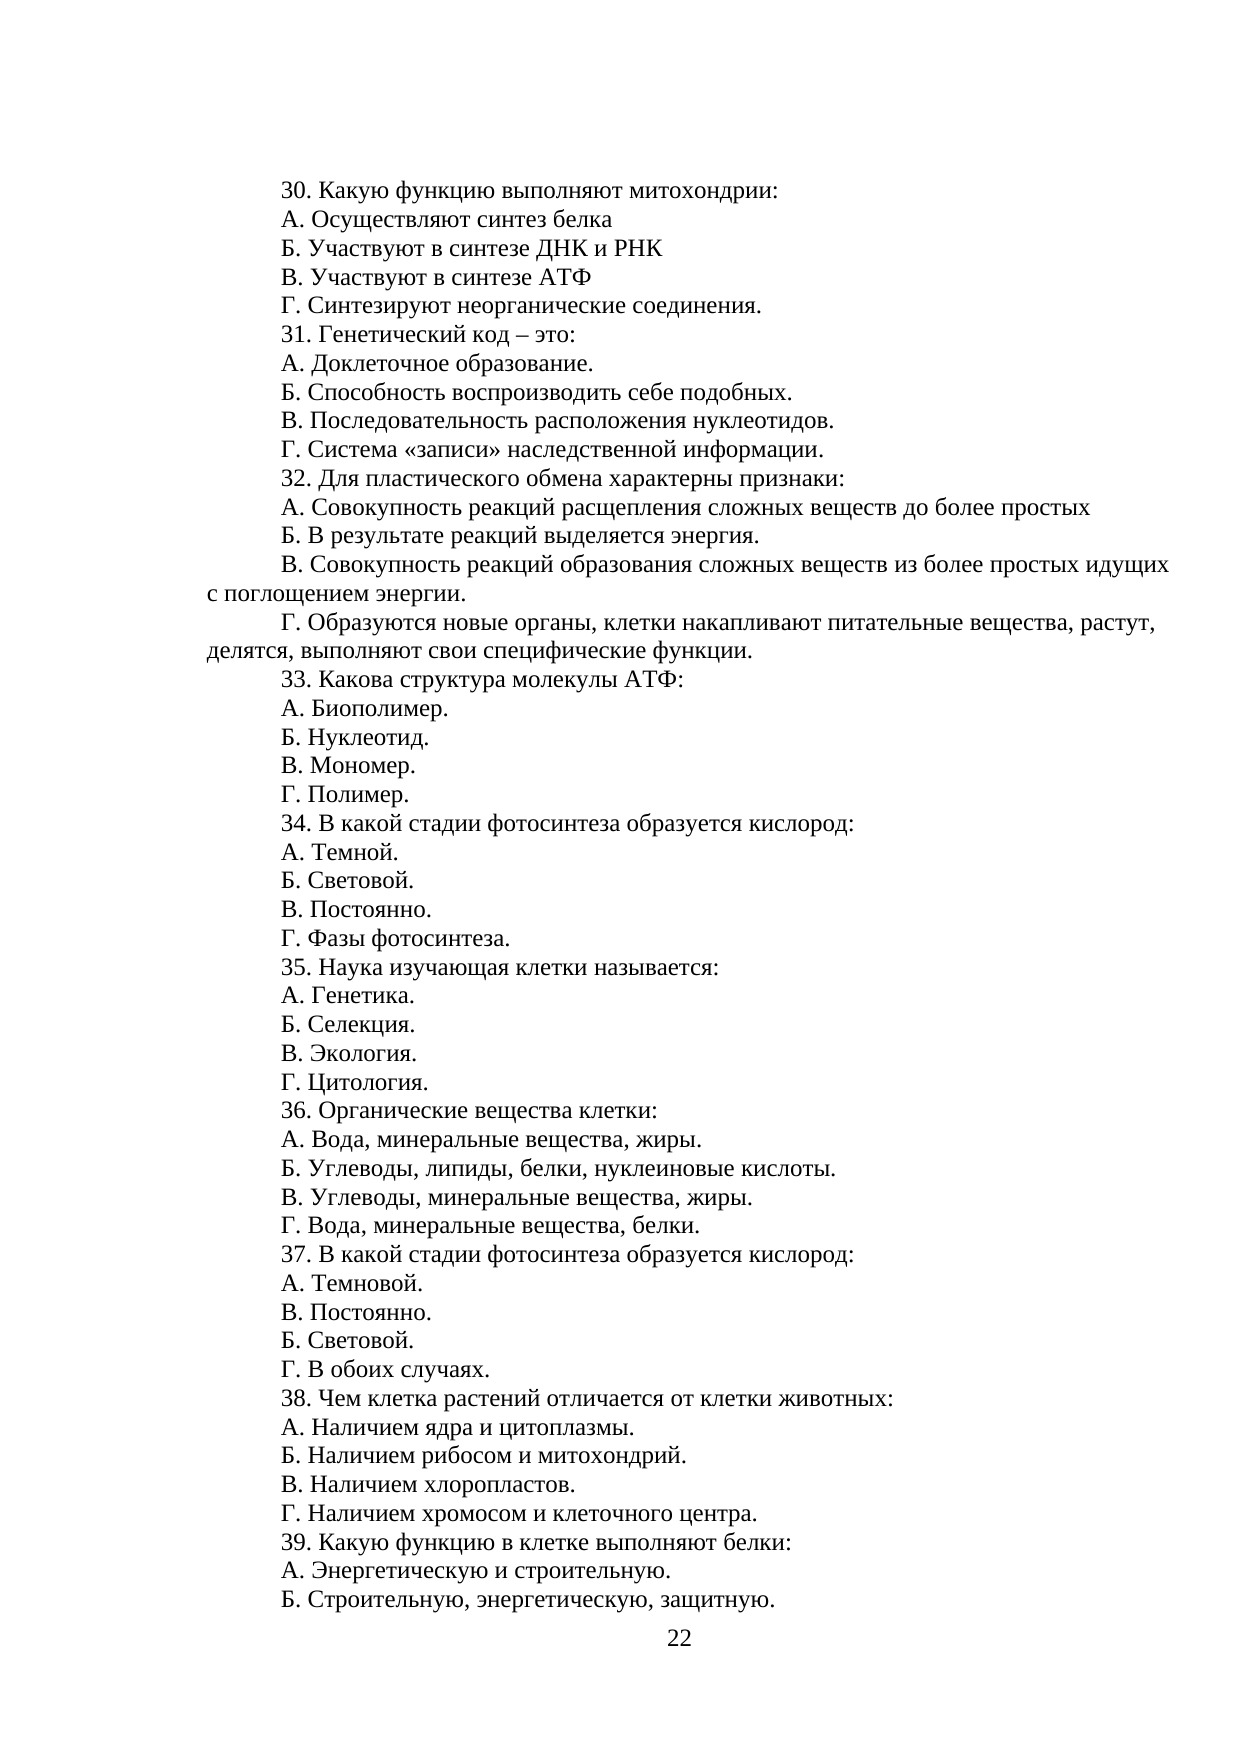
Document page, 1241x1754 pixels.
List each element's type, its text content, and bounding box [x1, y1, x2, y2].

text Б. Световой. [207, 1326, 1181, 1354]
text В. Постоянно. [207, 1297, 1181, 1326]
text Б. Углеводы, липиды, белки, нуклеиновые кислоты. [207, 1153, 1181, 1182]
text В. Последовательность расположения нуклеотидов. [207, 406, 1181, 434]
text В. Совокупность реакций образования сложных веществ из более простых идущих с поглощением энергии. [207, 549, 1181, 607]
text Г. Фазы фотосинтеза. [207, 923, 1181, 952]
text В. Участвуют в синтезе АТФ [207, 262, 1181, 291]
text Г. Наличием хромосом и клеточного центра. [207, 1498, 1181, 1527]
text А. Совокупность реакций расщепления сложных веществ до более простых [207, 492, 1181, 521]
text 37. В какой стадии фотосинтеза образуется кислород: [207, 1239, 1181, 1268]
text А. Биополимер. [207, 693, 1181, 722]
text А. Генетика. [207, 981, 1181, 1009]
text Г. Цитология. [207, 1067, 1181, 1096]
text 36. Органические вещества клетки: [207, 1096, 1181, 1124]
text 34. В какой стадии фотосинтеза образуется кислород: [207, 808, 1181, 837]
text 39. Какую функцию в клетке выполняют белки: [207, 1527, 1181, 1556]
text А. Темновой. [207, 1268, 1181, 1297]
text А. Осуществляют синтез белка [207, 204, 1181, 233]
text А. Темной. [207, 837, 1181, 866]
text Б. Наличием рибосом и митохондрий. [207, 1441, 1181, 1469]
text 33. Какова структура молекулы АТФ: [207, 664, 1181, 693]
text 38. Чем клетка растений отличается от клетки животных: [207, 1383, 1181, 1412]
text Г. Синтезируют неорганические соединения. [207, 291, 1181, 319]
text 32. Для пластического обмена характерны признаки: [207, 463, 1181, 492]
text А. Наличием ядра и цитоплазмы. [207, 1412, 1181, 1441]
text Б. Селекция. [207, 1009, 1181, 1038]
text Б. Способность воспроизводить себе подобных. [207, 377, 1181, 406]
text Б. Строительную, энергетическую, защитную. [207, 1584, 1181, 1613]
text Б. Участвуют в синтезе ДНК и РНК [207, 233, 1181, 262]
text А. Доклеточное образование. [207, 348, 1181, 377]
text Г. В обоих случаях. [207, 1354, 1181, 1383]
text Б. В результате реакций выделяется энергия. [207, 521, 1181, 549]
text Г. Система «записи» наследственной информации. [207, 434, 1181, 463]
text 35. Наука изучающая клетки называется: [207, 952, 1181, 981]
text Г. Вода, минеральные вещества, белки. [207, 1211, 1181, 1239]
text 31. Генетический код – это: [207, 319, 1181, 348]
text В. Экология. [207, 1038, 1181, 1067]
text В. Углеводы, минеральные вещества, жиры. [207, 1182, 1181, 1211]
text В. Постоянно. [207, 894, 1181, 923]
text А. Энергетическую и строительную. [207, 1556, 1181, 1584]
text В. Мономер. [207, 751, 1181, 779]
text А. Вода, минеральные вещества, жиры. [207, 1124, 1181, 1153]
text Г. Полимер. [207, 779, 1181, 808]
text В. Наличием хлоропластов. [207, 1469, 1181, 1498]
text Б. Световой. [207, 866, 1181, 894]
text Г. Образуются новые органы, клетки накапливают питательные вещества, растут, делятся, выполняют свои специфические функции. [207, 607, 1181, 664]
text 30. Какую функцию выполняют митохондрии: [207, 176, 1181, 204]
text Б. Нуклеотид. [207, 722, 1181, 751]
